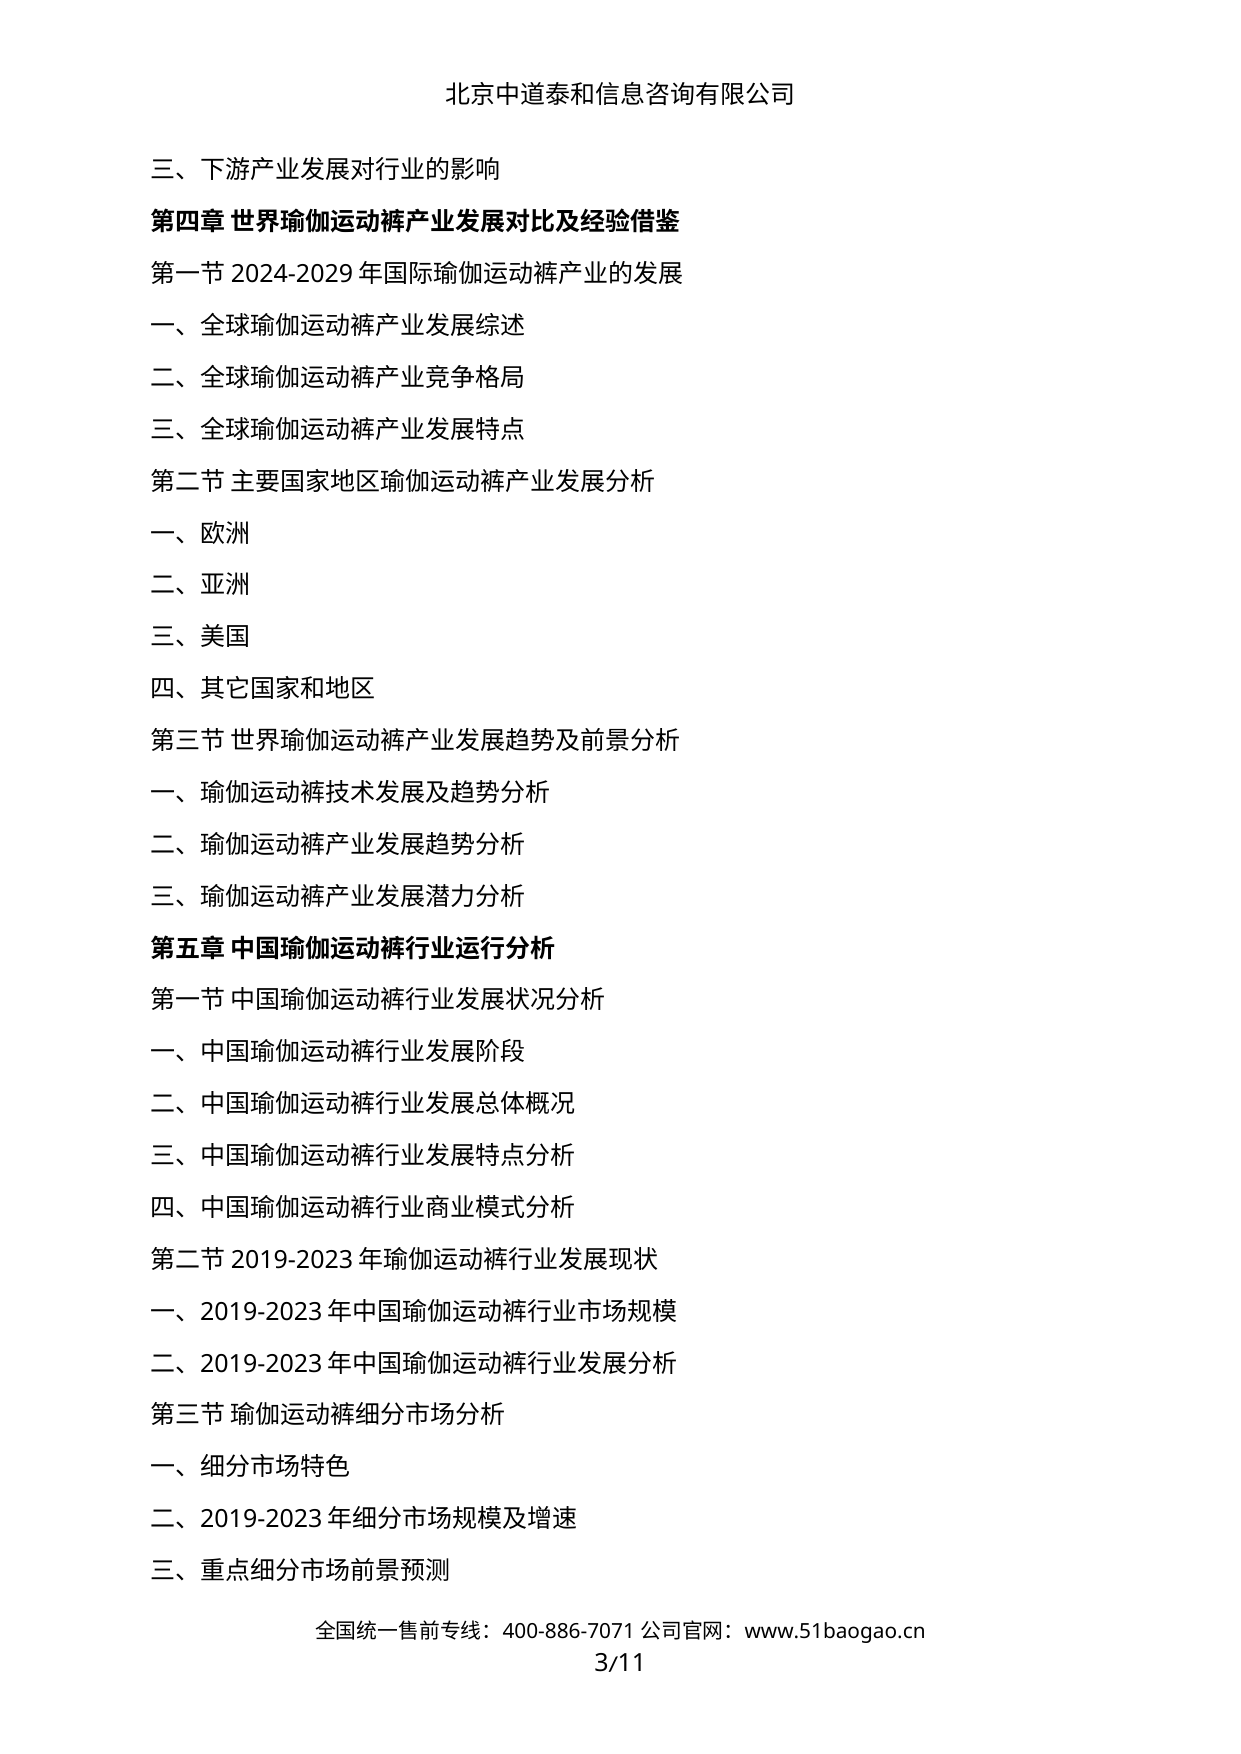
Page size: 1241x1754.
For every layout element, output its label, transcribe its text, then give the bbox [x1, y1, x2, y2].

text 三、美国 [150, 617, 1090, 653]
text 二、亚洲 [150, 565, 1090, 601]
text 二、全球瑜伽运动裤产业竞争格局 [150, 357, 1090, 394]
text 一、瑜伽运动裤技术发展及趋势分析 [150, 772, 1090, 809]
text 第四章 世界瑜伽运动裤产业发展对比及经验借鉴 [150, 202, 1090, 238]
text 第一节 2024-2029年国际瑜伽运动裤产业的发展 [150, 254, 1090, 290]
text 四、中国瑜伽运动裤行业商业模式分析 [150, 1187, 1090, 1224]
text 二、2019-2023年细分市场规模及增速 [150, 1499, 1090, 1535]
text 二、中国瑜伽运动裤行业发展总体概况 [150, 1084, 1090, 1120]
text 第三节 瑜伽运动裤细分市场分析 [150, 1395, 1090, 1431]
text 第三节 世界瑜伽运动裤产业发展趋势及前景分析 [150, 721, 1090, 757]
text 一、细分市场特色 [150, 1447, 1090, 1483]
text 三、全球瑜伽运动裤产业发展特点 [150, 409, 1090, 446]
text 一、欧洲 [150, 513, 1090, 549]
text 第二节 2019-2023年瑜伽运动裤行业发展现状 [150, 1239, 1090, 1276]
text 第五章 中国瑜伽运动裤行业运行分析 [150, 928, 1090, 964]
text 三、重点细分市场前景预测 [150, 1551, 1090, 1587]
text 四、其它国家和地区 [150, 669, 1090, 705]
text 第一节 中国瑜伽运动裤行业发展状况分析 [150, 980, 1090, 1016]
text 一、中国瑜伽运动裤行业发展阶段 [150, 1032, 1090, 1068]
text 三、中国瑜伽运动裤行业发展特点分析 [150, 1136, 1090, 1172]
text 第二节 主要国家地区瑜伽运动裤产业发展分析 [150, 461, 1090, 497]
text 一、2019-2023年中国瑜伽运动裤行业市场规模 [150, 1291, 1090, 1327]
text 三、下游产业发展对行业的影响 [150, 150, 1090, 186]
text 二、瑜伽运动裤产业发展趋势分析 [150, 824, 1090, 861]
text 二、2019-2023年中国瑜伽运动裤行业发展分析 [150, 1343, 1090, 1379]
text 三、瑜伽运动裤产业发展潜力分析 [150, 876, 1090, 912]
text 一、全球瑜伽运动裤产业发展综述 [150, 306, 1090, 342]
